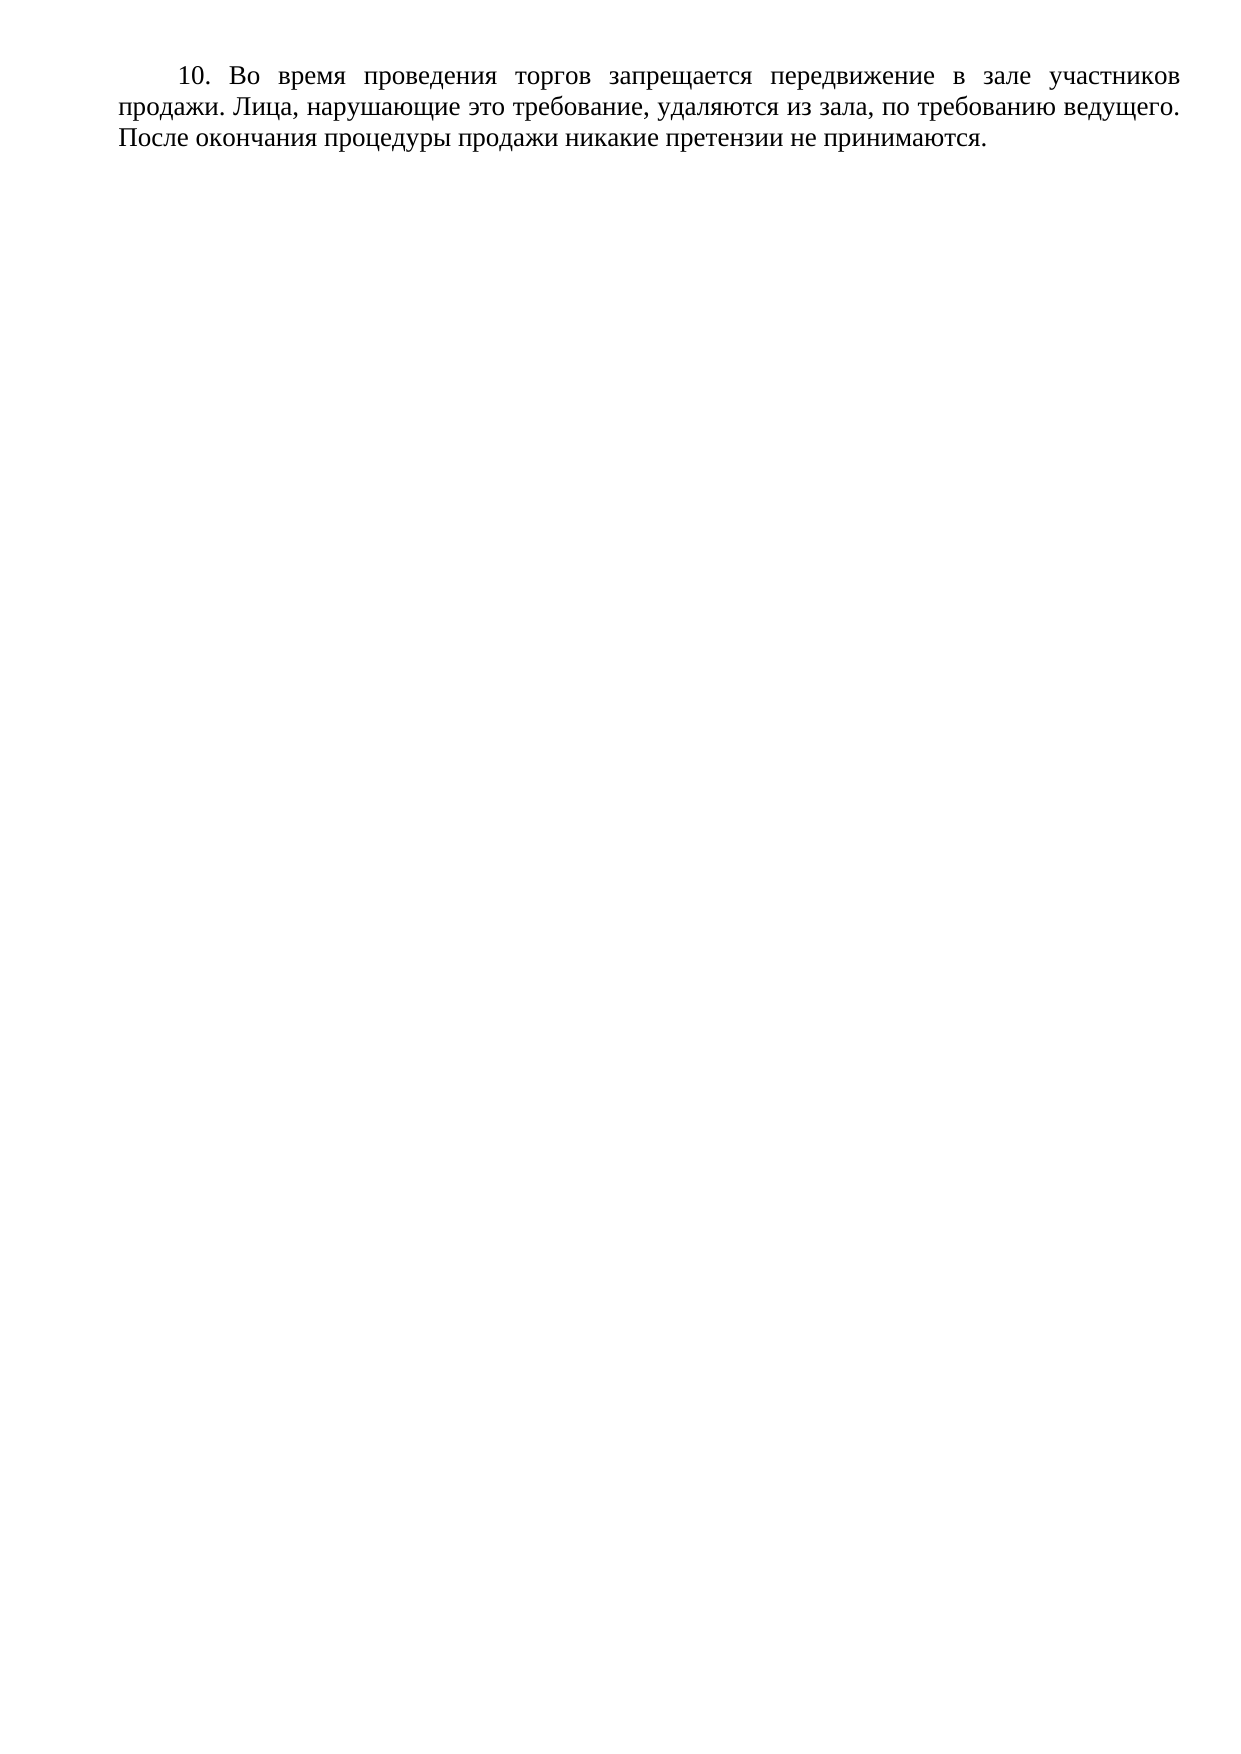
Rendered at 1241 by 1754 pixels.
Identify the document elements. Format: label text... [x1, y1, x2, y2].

text 10. Во время проведения торгов запрещается передвижение в зале участников продажи. Лица, нарушающие это требование, удаляются из зала, по требованию ведущего. После окончания процедуры продажи никакие претензии не принимаются. [118, 59, 1181, 152]
